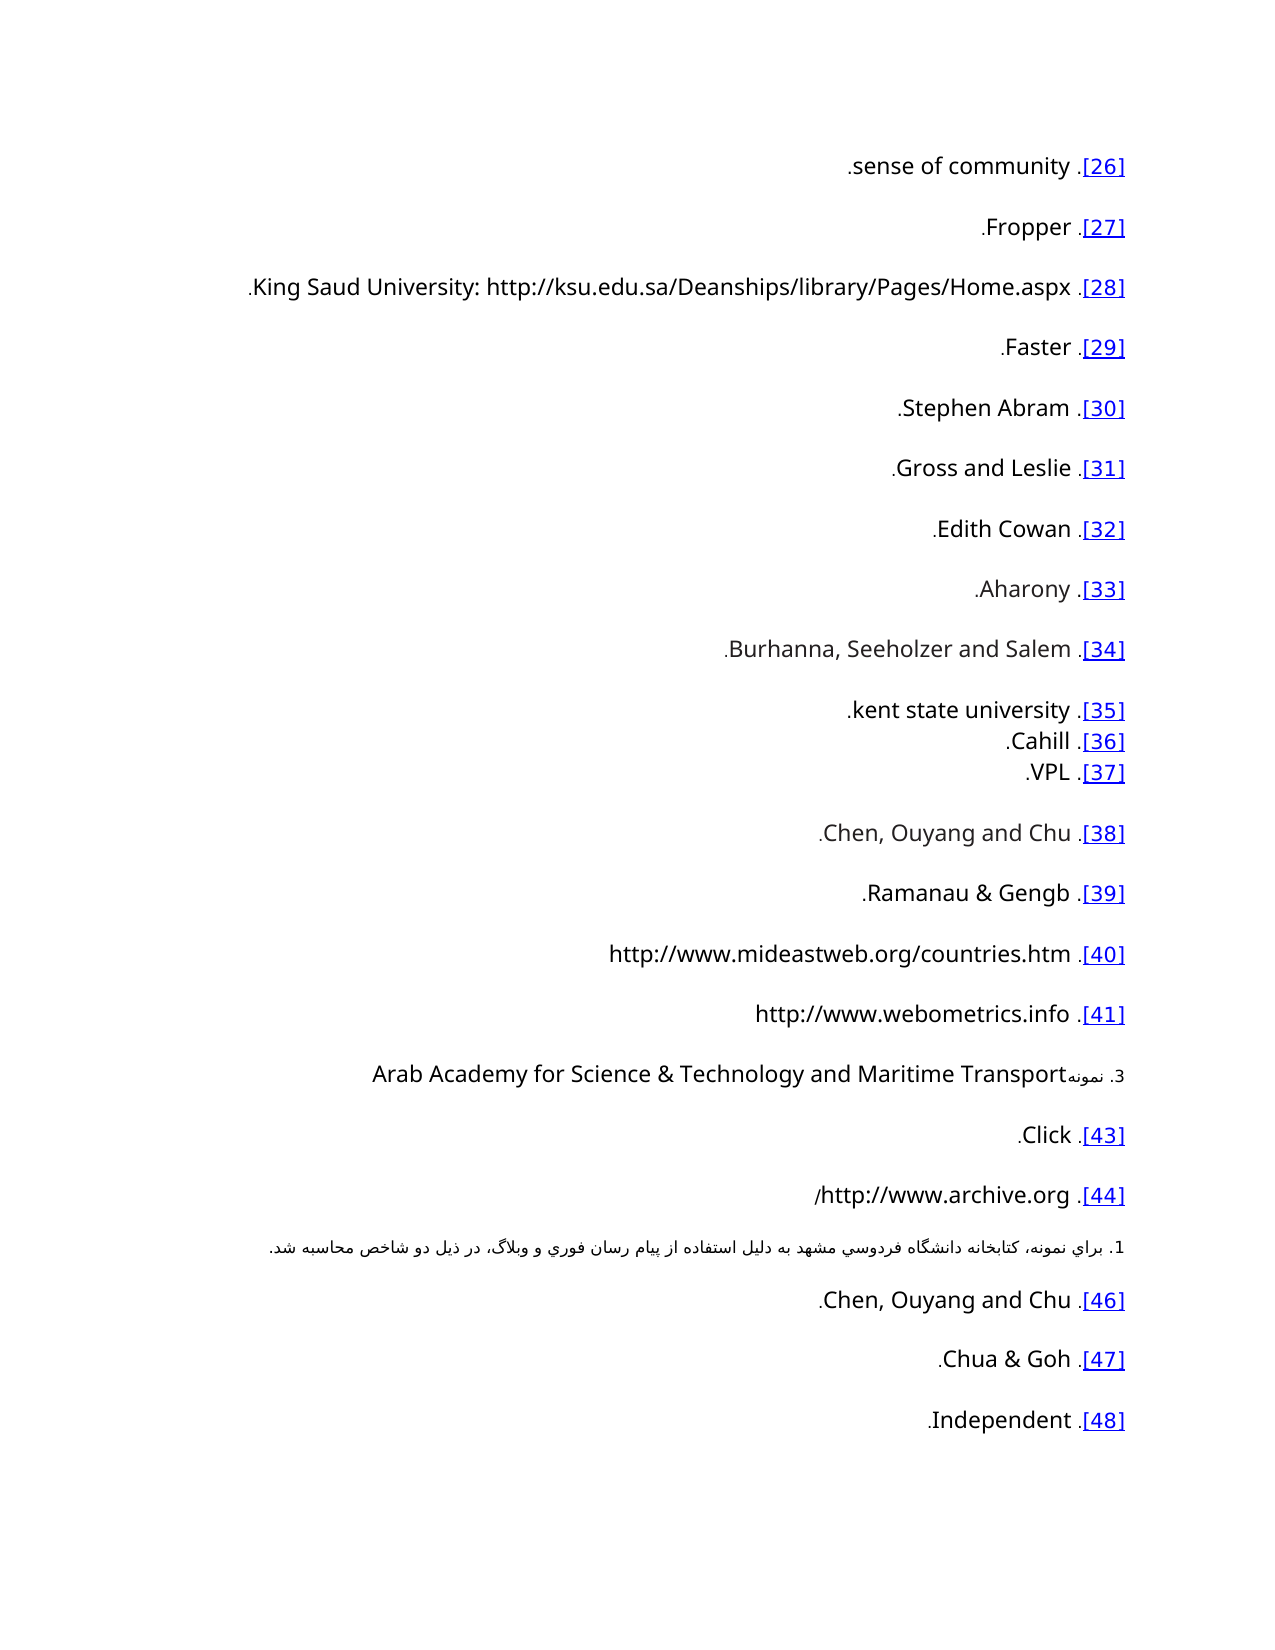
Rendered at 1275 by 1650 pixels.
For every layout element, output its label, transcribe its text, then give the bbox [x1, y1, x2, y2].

text [31]. Gross and Leslie. [150, 452, 1125, 483]
text [26]. sense of community. [150, 150, 1125, 181]
text [39]. Ramanau & Gengb. [150, 877, 1125, 908]
text [30]. Stephen Abram. [150, 392, 1125, 423]
text [36]. Cahill. [150, 725, 1125, 756]
text [32]. Edith Cowan. [150, 512, 1125, 544]
text 3. نمونهArab Academy for Science & Technology and Maritime Transport [150, 1058, 1125, 1089]
text [46]. Chen, Ouyang and Chu. [150, 1286, 1125, 1314]
text [33]. Aharony. [150, 573, 1125, 604]
text [28]. King Saud University: http://ksu.edu.sa/Deanships/library/Pages/Home.aspx. [150, 271, 1125, 302]
text 1. براي نمونه، كتابخانه دانشگاه فردوسي مشهد به دليل استفاده از پيام رسان فوري و وبلاگ، در ذيل دو شاخص محاسبه شد. [150, 1239, 1125, 1257]
text [40]. http://www.mideastweb.org/countries.htm [150, 937, 1125, 969]
text [48]. Independent. [150, 1404, 1125, 1435]
text [37]. VPL. [150, 756, 1125, 787]
text [27]. Fropper. [150, 210, 1125, 242]
text [35]. kent state university. [150, 694, 1125, 725]
text [43]. Click. [150, 1119, 1125, 1150]
text [47]. Chua & Goh. [150, 1343, 1125, 1375]
text [41]. http://www.webometrics.info [150, 998, 1125, 1029]
text [29]. Faster. [150, 331, 1125, 362]
text [44]. http://www.archive.org/ [150, 1179, 1125, 1210]
text [34]. Burhanna, Seeholzer and Salem. [150, 633, 1125, 664]
text [38]. Chen, Ouyang and Chu. [150, 817, 1125, 848]
